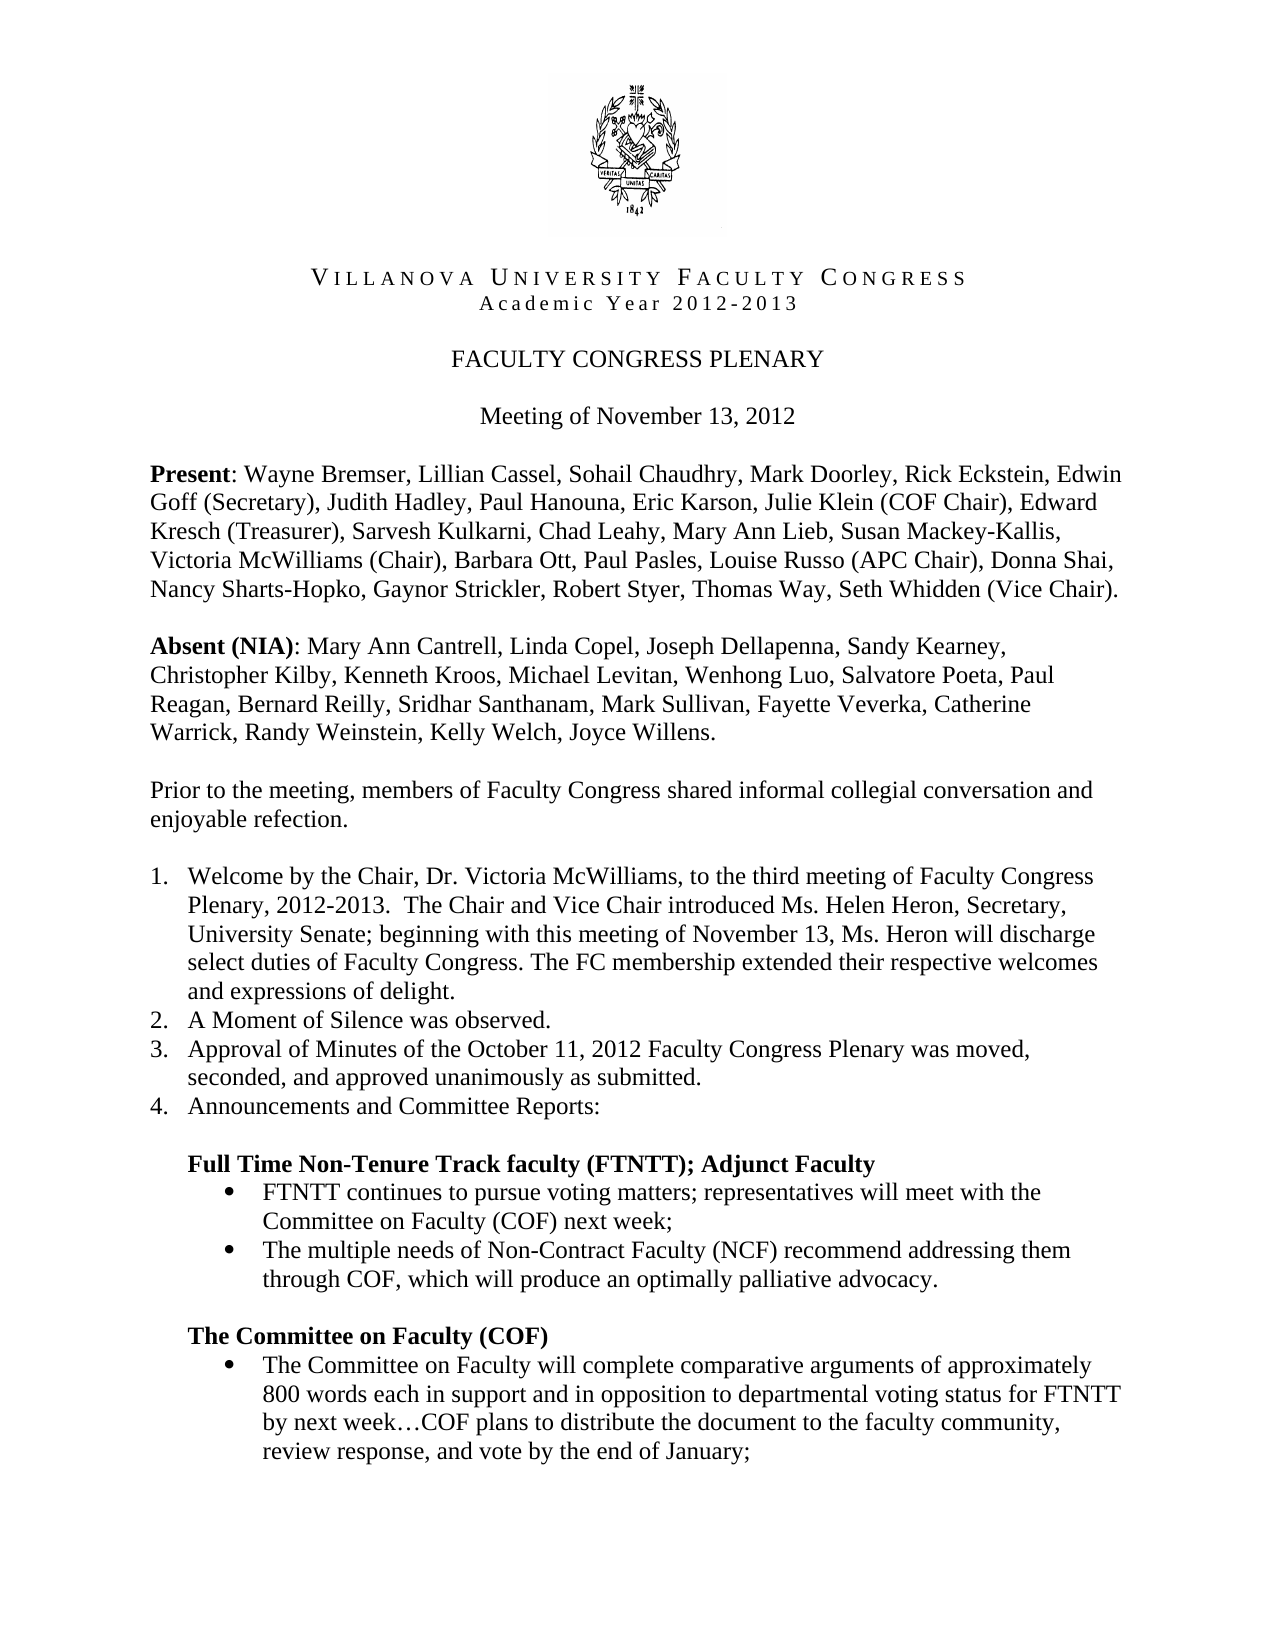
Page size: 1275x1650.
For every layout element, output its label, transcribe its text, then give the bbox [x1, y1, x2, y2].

list The multiple needs of Non-Contract Faculty (NCF) recommend addressing them through COF, which will produce an optimally palliative advocacy. [225, 1235, 1125, 1292]
text Prior to the meeting, members of Faculty Congress shared informal collegial conversation and enjoyable refection. [150, 775, 1125, 832]
list Announcements and Committee Reports: [150, 1091, 1125, 1120]
text Present: Wayne Bremser, Lillian Cassel, Sohail Chaudhry, Mark Doorley, Rick Eckstein, Edwin Goff (Secretary), Judith Hadley, Paul Hanouna, Eric Karson, Julie Klein (COF Chair), Edward Kresch (Treasurer), Sarvesh Kulkarni, Chad Leahy, Mary Ann Lieb, Susan Mackey-Kallis, Victoria McWilliams (Chair), Barbara Ott, Paul Pasles, Louise Russo (APC Chair), Donna Shai, Nancy Sharts-Hopko, Gaynor Strickler, Robert Styer, Thomas Way, Seth Whidden (Vice Chair). [150, 459, 1125, 602]
text Meeting of November 13, 2012 [150, 401, 1125, 430]
list Approval of Minutes of the October 11, 2012 Faculty Congress Plenary was moved, seconded, and approved unanimously as submitted. [150, 1034, 1125, 1091]
list Welcome by the Chair, Dr. Victoria McWilliams, to the third meeting of Faculty Congress Plenary, 2012-2013. The Chair and Vice Chair introduced Ms. Helen Heron, Secretary, University Senate; beginning with this meeting of November 13, Ms. Heron will discharge select duties of Faculty Congress. The FC membership extended their respective welcomes and expressions of delight. [150, 861, 1125, 1005]
list FTNTT continues to pursue voting matters; representatives will meet with the Committee on Faculty (COF) next week; [225, 1177, 1125, 1235]
list The Committee on Faculty will complete comparative arguments of approximately 800 words each in support and in opposition to departmental voting status for FTNTT by next week…COF plans to distribute the document to the faculty community, review response, and vote by the end of January; [225, 1350, 1125, 1465]
list Full Time Non-Tenure Track faculty (FTNTT); Adjunct Faculty [187, 1149, 1125, 1177]
text Absent (NIA): Mary Ann Cantrell, Linda Copel, Joseph Dellapenna, Sandy Kearney, Christopher Kilby, Kenneth Kroos, Michael Levitan, Wenhong Luo, Salvatore Poeta, Paul Reagan, Bernard Reilly, Sridhar Santhanam, Mark Sullivan, Fayette Veverka, Catherine Warrick, Randy Weinstein, Kelly Welch, Joyce Willens. [150, 631, 1125, 746]
text Villanova University Faculty Congress [150, 262, 1125, 291]
list The Committee on Faculty (COF) [187, 1321, 1125, 1350]
text Academic Year 2012-2013 [150, 291, 1125, 315]
list A Moment of Silence was observed. [150, 1005, 1125, 1034]
text FACULTY CONGRESS PLENARY [150, 344, 1125, 372]
